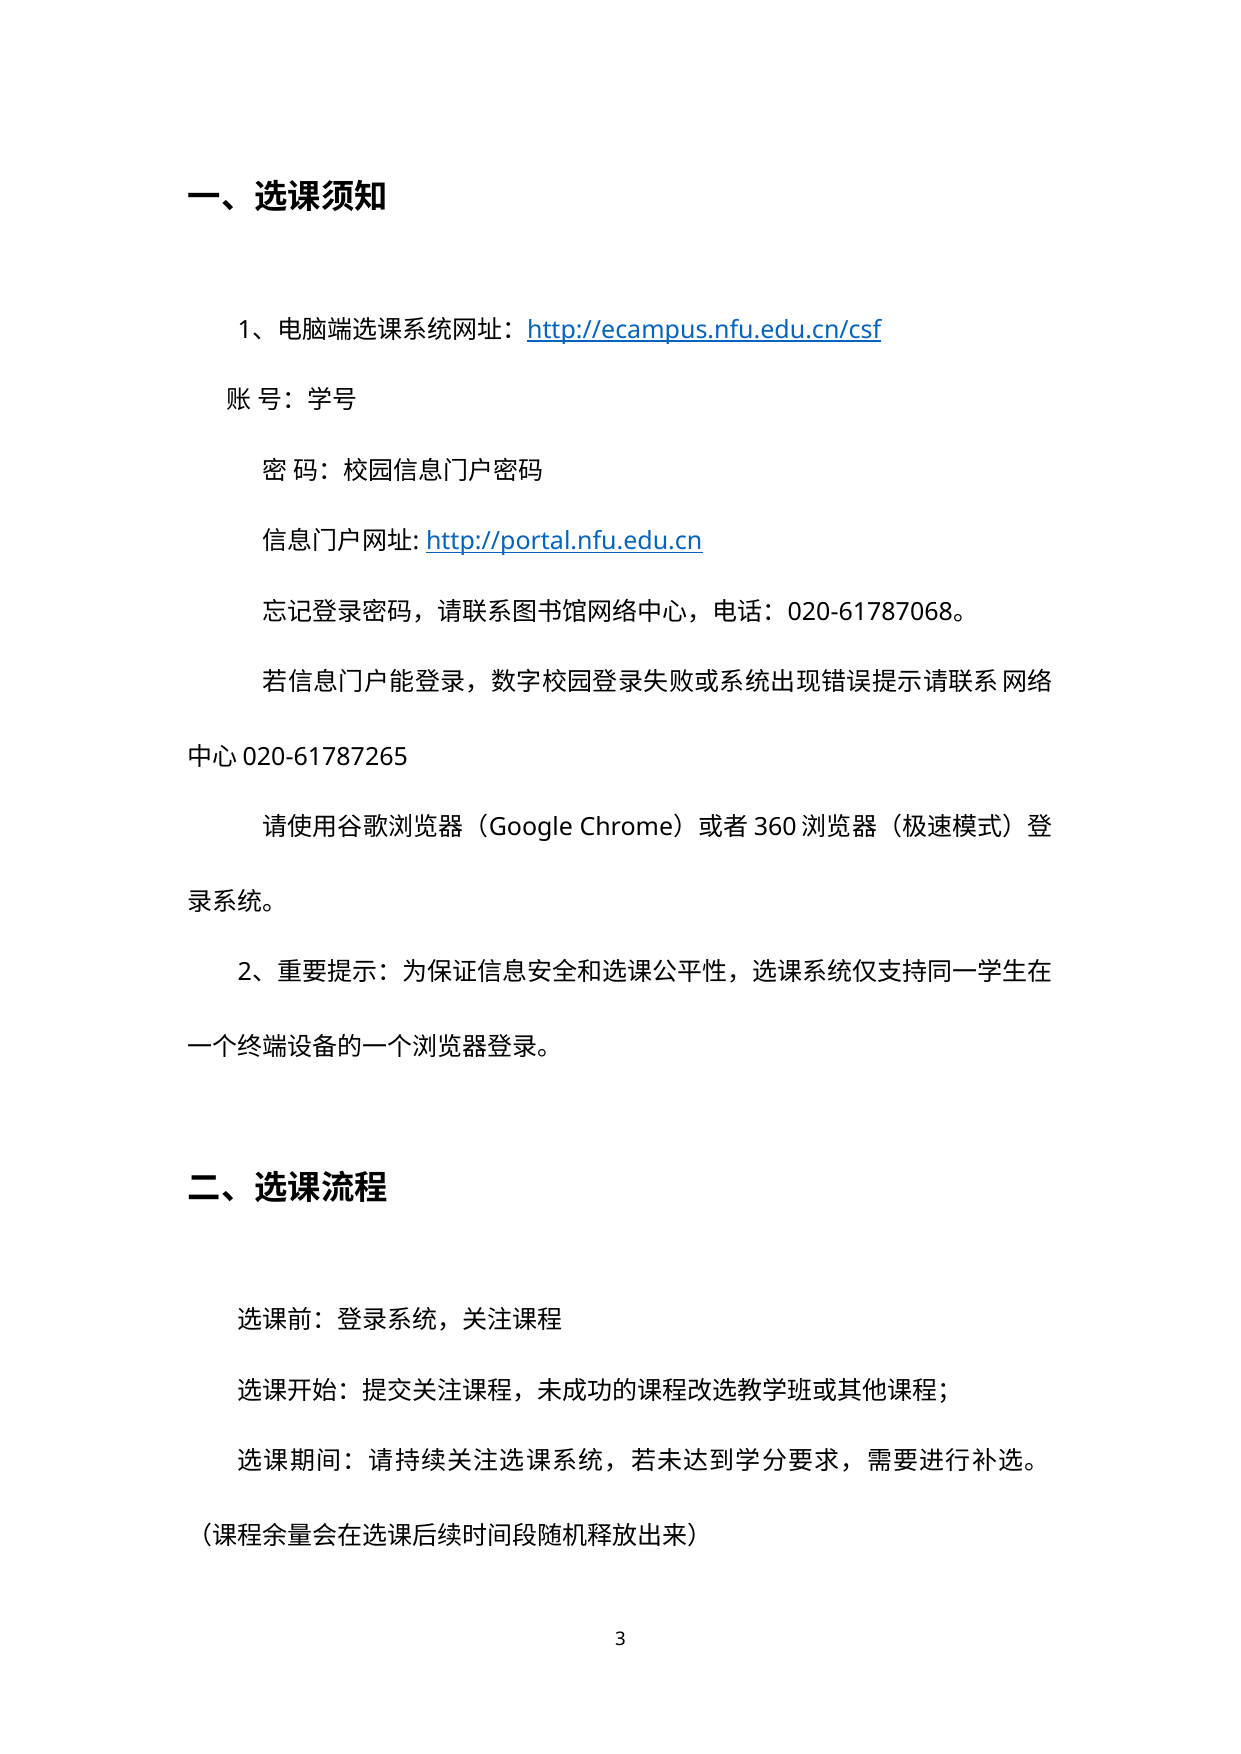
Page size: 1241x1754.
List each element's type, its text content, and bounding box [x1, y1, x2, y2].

text 1、电脑端选课系统网址：http://ecampus.nfu.edu.cn/csf [187, 295, 1053, 360]
text 选课期间：请持续关注选课系统，若未达到学分要求，需要进行补选。（课程余量会在选课后续时间段随机释放出来） [187, 1426, 1053, 1566]
text 密 码：校园信息门户密码 [187, 436, 1053, 501]
text 若信息门户能登录，数字校园登录失败或系统出现错误提示请联系网络中心020-61787265 [187, 647, 1053, 787]
text 选课开始：提交关注课程，未成功的课程改选教学班或其他课程； [187, 1356, 1053, 1421]
subtitle 一、选课须知 [187, 162, 1053, 227]
text 信息门户网址: http://portal.nfu.edu.cn [187, 506, 1053, 571]
text 忘记登录密码，请联系图书馆网络中心，电话：020-61787068。 [187, 577, 1053, 642]
text 选课前：登录系统，关注课程 [187, 1285, 1053, 1350]
text 请使用谷歌浏览器（Google Chrome）或者360浏览器（极速模式）登录系统。 [187, 792, 1053, 932]
text 账 号：学号 [187, 365, 1053, 430]
subtitle 二、选课流程 [187, 1152, 1053, 1217]
text 2、重要提示：为保证信息安全和选课公平性，选课系统仅支持同一学生在一个终端设备的一个浏览器登录。 [187, 937, 1053, 1077]
